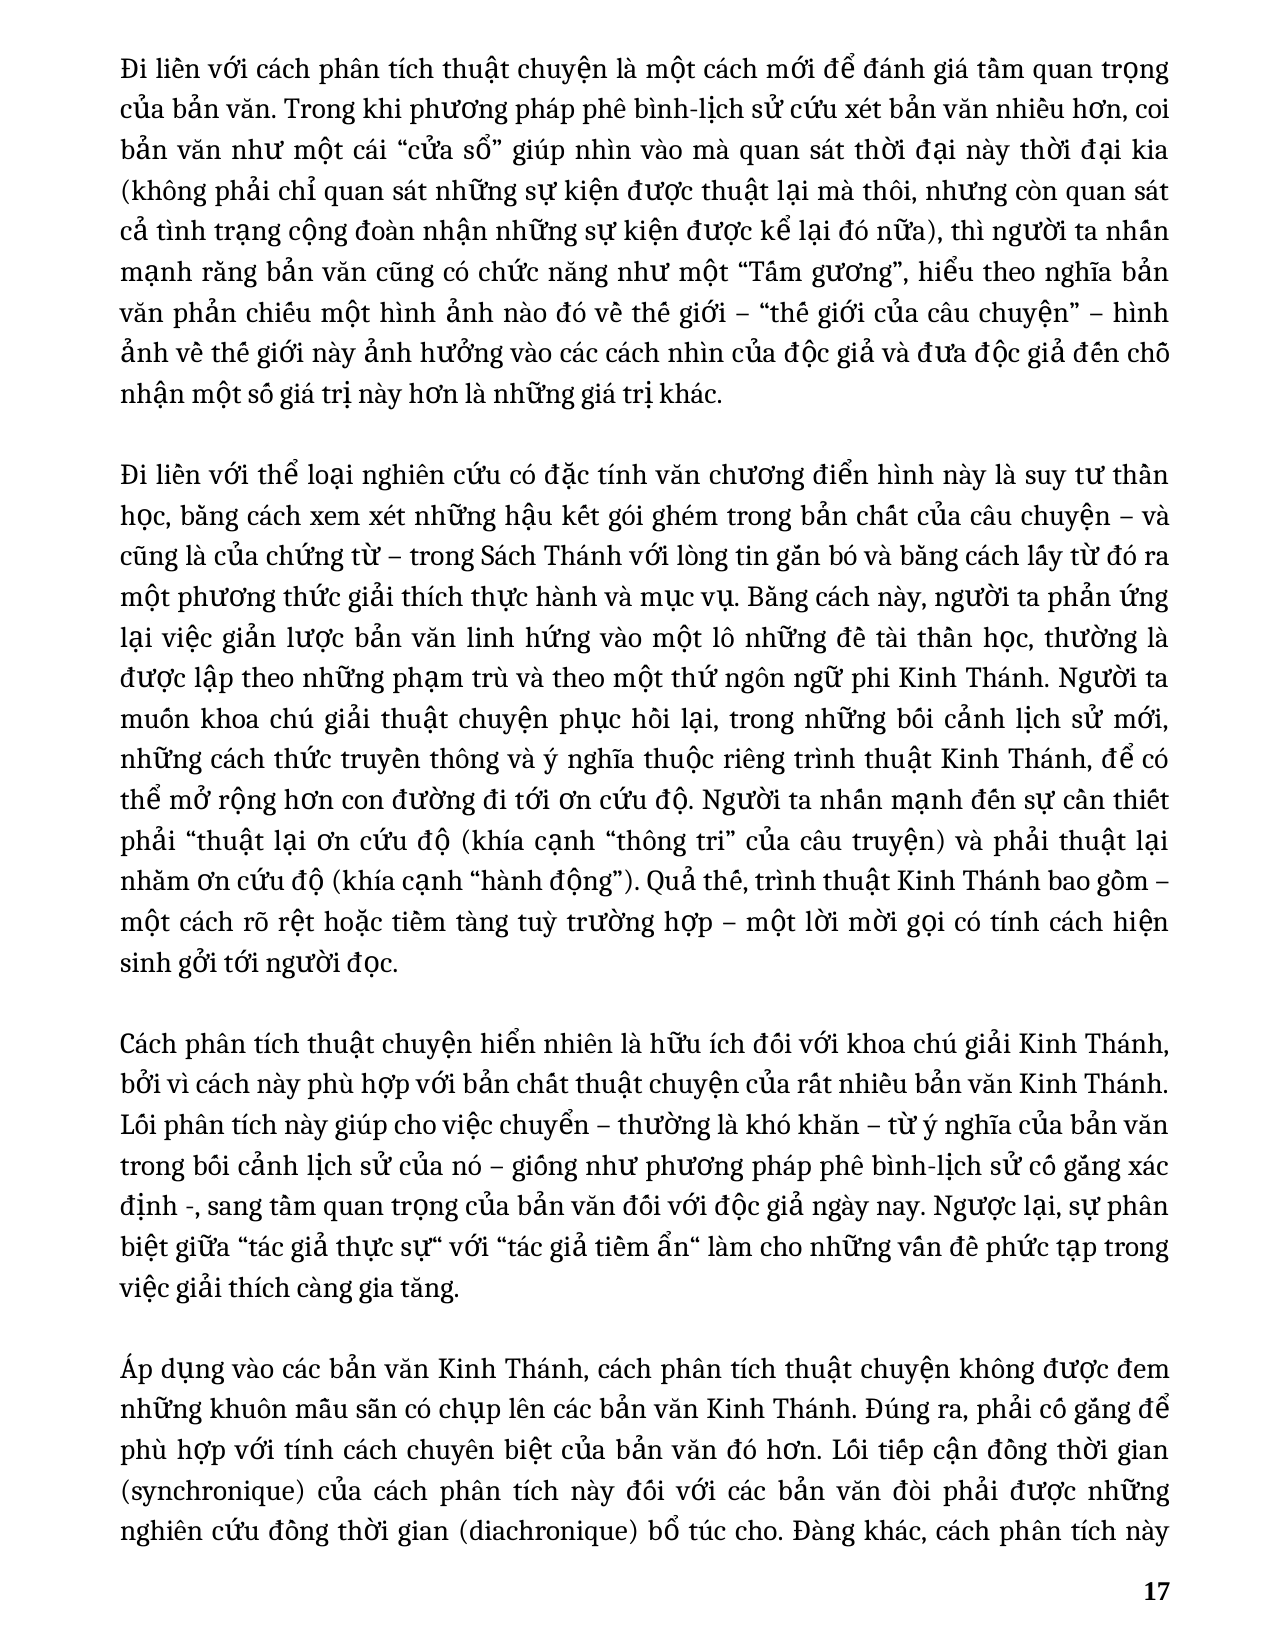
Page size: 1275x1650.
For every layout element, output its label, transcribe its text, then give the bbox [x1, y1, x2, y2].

text Đi liền với thể loại nghiên cứu có đặc tính văn chương điển hình này là suy tư thần học, bằng cách xem xét những hậu kết gói ghém trong bản chất của câu chuyện – và cũng là của chứng từ – trong Sách Thánh với lòng tin gắn bó và bằng cách lấy từ đó ra một phương thức giải thích thực hành và mục vụ. Bằng cách này, người ta phản ứng lại việc giản lược bản văn linh hứng vào một lô những đề tài thần học, thường là được lập theo những phạm trù và theo một thứ ngôn ngữ phi Kinh Thánh. Người ta muốn khoa chú giải thuật chuyện phục hồi lại, trong những bối cảnh lịch sử mới, những cách thức truyền thông và ý nghĩa thuộc riêng trình thuật Kinh Thánh, để có thể mở rộng hơn con đường đi tới ơn cứu độ. Người ta nhấn mạnh đến sự cần thiết phải “thuật lại ơn cứu độ (khía cạnh “thông tri” của câu truyện) và phải thuật lại nhằm ơn cứu độ (khía cạnh “hành động”). Quả thế, trình thuật Kinh Thánh bao gồm – một cách rõ rệt hoặc tiềm tàng tuỳ trường hợp – một lời mời gọi có tính cách hiện sinh gởi tới người đọc. [120, 451, 1170, 979]
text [120, 1345, 1170, 1548]
text Đi liền với cách phân tích thuật chuyện là một cách mới để đánh giá tầm quan trọng của bản văn. Trong khi phương pháp phê bình-lịch sử cứu xét bản văn nhiều hơn, coi bản văn như một cái “cửa sổ” giúp nhìn vào mà quan sát thời đại này thời đại kia (không phải chỉ quan sát những sự kiện được thuật lại mà thôi, nhưng còn quan sát cả tình trạng cộng đoàn nhận những sự kiện được kể lại đó nữa), thì người ta nhấn mạnh rằng bản văn cũng có chức năng như một “Tấm gương”, hiểu theo nghĩa bản văn phản chiếu một hình ảnh nào đó về thế giới – “thế giới của câu chuyện” – hình ảnh về thế giới này ảnh hưởng vào các cách nhìn của độc giả và đưa độc giả đến chỗ nhận một số giá trị này hơn là những giá trị khác. [120, 45, 1170, 411]
text Cách phân tích thuật chuyện hiển nhiên là hữu ích đối với khoa chú giải Kinh Thánh, bởi vì cách này phù hợp với bản chất thuật chuyện của rất nhiều bản văn Kinh Thánh. Lối phân tích này giúp cho việc chuyển – thường là khó khăn – từ ý nghĩa của bản văn trong bối cảnh lịch sử của nó – giống như phương pháp phê bình-lịch sử cố gắng xác định -, sang tầm quan trọng của bản văn đối với độc giả ngày nay. Ngược lại, sự phân biệt giữa “tác giả thực sự“ với “tác giả tiềm ẩn“ làm cho những vấn đề phức tạp trong việc giải thích càng gia tăng. [120, 1020, 1170, 1304]
